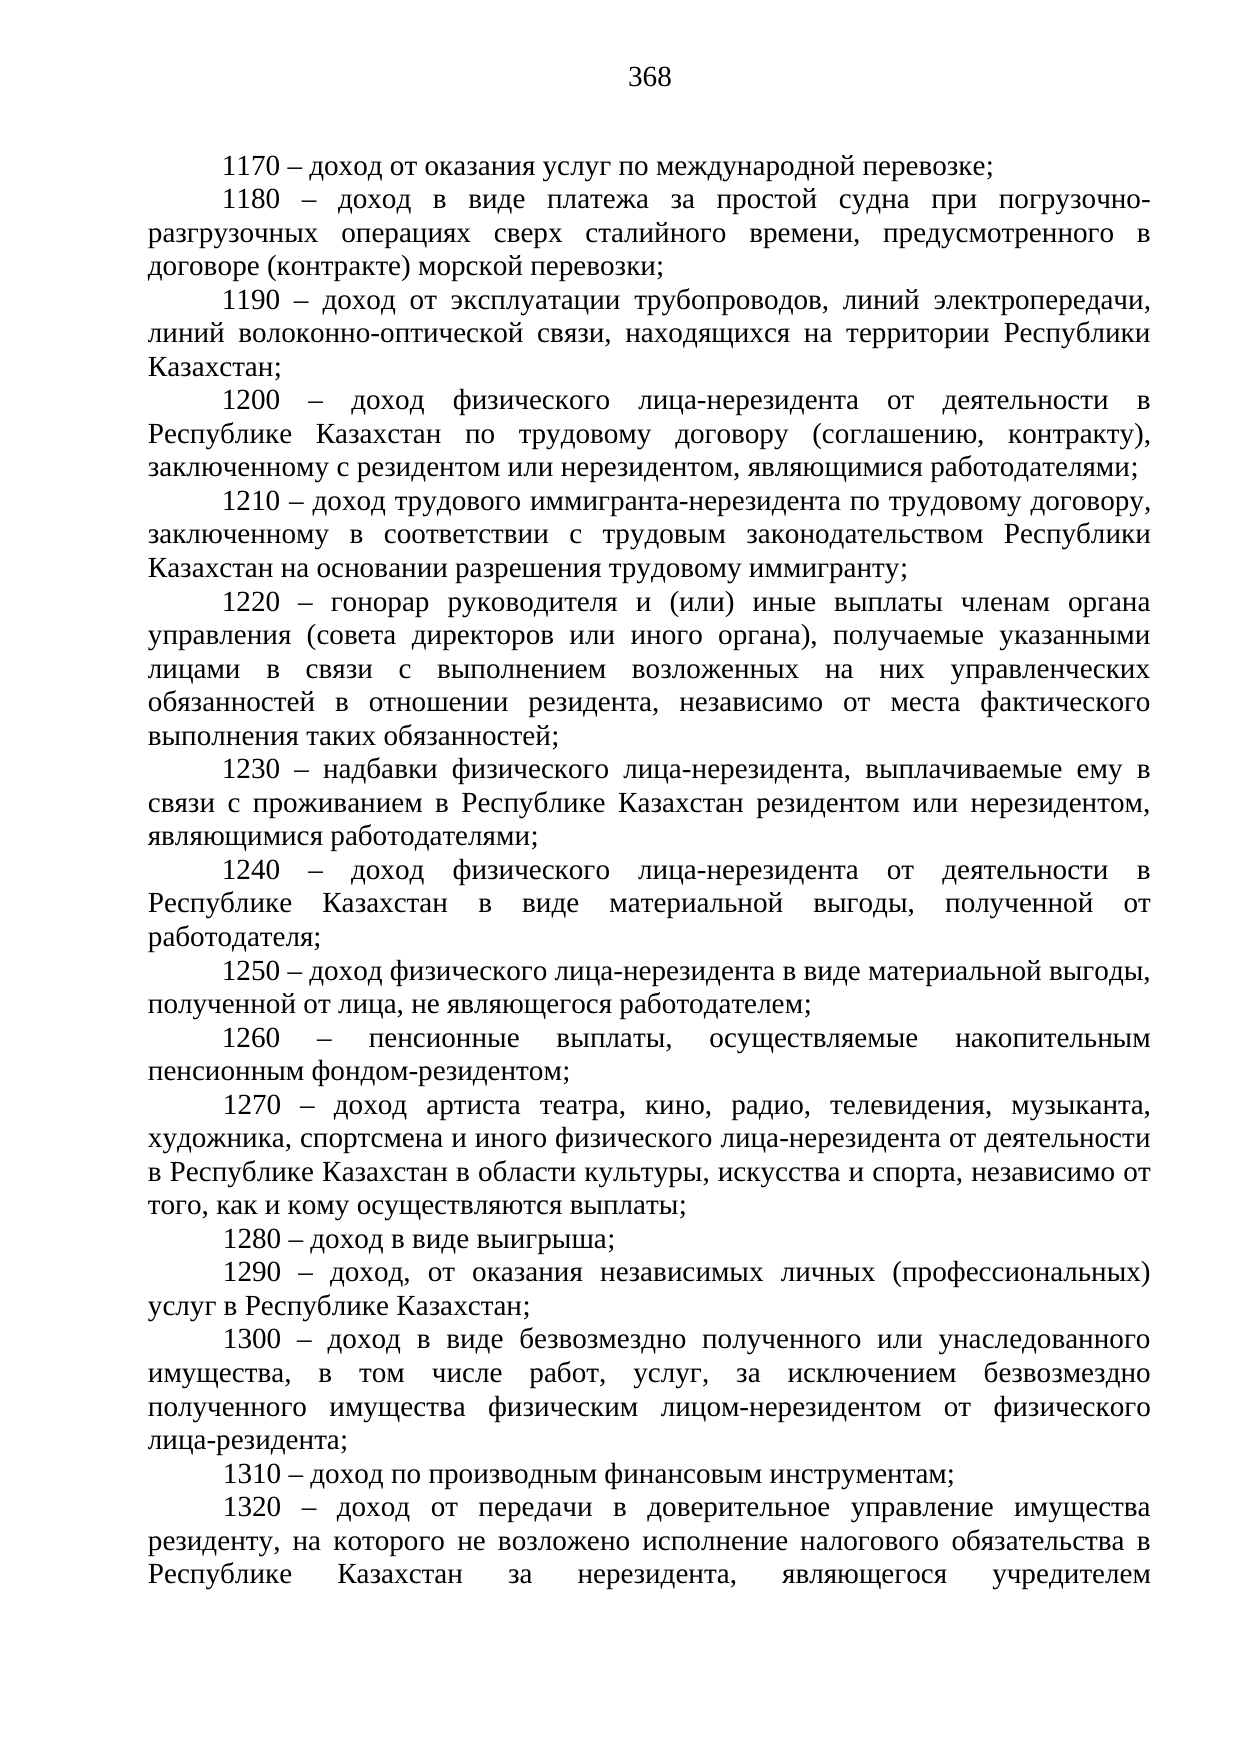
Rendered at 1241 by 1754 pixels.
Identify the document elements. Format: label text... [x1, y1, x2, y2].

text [148, 1489, 1152, 1590]
text 1300 – доход в виде безвозмездно полученного или унаследованного имущества, в том числе работ, услуг, за исключением безвозмездно полученного имущества физическим лицом-нерезидентом от физического лица-резидента; [148, 1322, 1152, 1456]
text 1230 – надбавки физического лица-нерезидента, выплачиваемые ему в связи с проживанием в Республике Казахстан резидентом или нерезидентом, являющимися работодателями; [148, 751, 1152, 852]
text 1310 – доход по производным финансовым инструментам; [148, 1456, 1152, 1489]
text 1290 – доход, от оказания независимых личных (профессиональных) услуг в Республике Казахстан; [148, 1254, 1152, 1322]
text 1170 – доход от оказания услуг по международной перевозке; [148, 148, 1152, 181]
text 1250 – доход физического лица-нерезидента в виде материальной выгоды, полученной от лица, не являющегося работодателем; [148, 953, 1152, 1020]
text 1210 – доход трудового иммигранта-нерезидента по трудовому договору, заключенному в соответствии с трудовым законодательством Республики Казахстан на основании разрешения трудовому иммигранту; [148, 483, 1152, 584]
text 1220 – гонорар руководителя и (или) иные выплаты членам органа управления (совета директоров или иного органа), получаемые указанными лицами в связи с выполнением возложенных на них управленческих обязанностей в отношении резидента, независимо от места фактического выполнения таких обязанностей; [148, 584, 1152, 751]
text 1240 – доход физического лица-нерезидента от деятельности в Республике Казахстан в виде материальной выгоды, полученной от работодателя; [148, 852, 1152, 953]
text 1180 – доход в виде платежа за простой судна при погрузочно-разгрузочных операциях сверх сталийного времени, предусмотренного в договоре (контракте) морской перевозки; [148, 181, 1152, 282]
text 1270 – доход артиста театра, кино, радио, телевидения, музыканта, художника, спортсмена и иного физического лица-нерезидента от деятельности в Республике Казахстан в области культуры, искусства и спорта, независимо от того, как и кому осуществляются выплаты; [148, 1087, 1152, 1221]
text 1280 – доход в виде выигрыша; [148, 1221, 1152, 1254]
text 1260 – пенсионные выплаты, осуществляемые накопительным пенсионным фондом-резидентом; [148, 1020, 1152, 1087]
text 1190 – доход от эксплуатации трубопроводов, линий электропередачи, линий волоконно-оптической связи, находящихся на территории Республики Казахстан; [148, 282, 1152, 382]
text 1200 – доход физического лица-нерезидента от деятельности в Республике Казахстан по трудовому договору (соглашению, контракту), заключенному с резидентом или нерезидентом, являющимися работодателями; [148, 382, 1152, 483]
